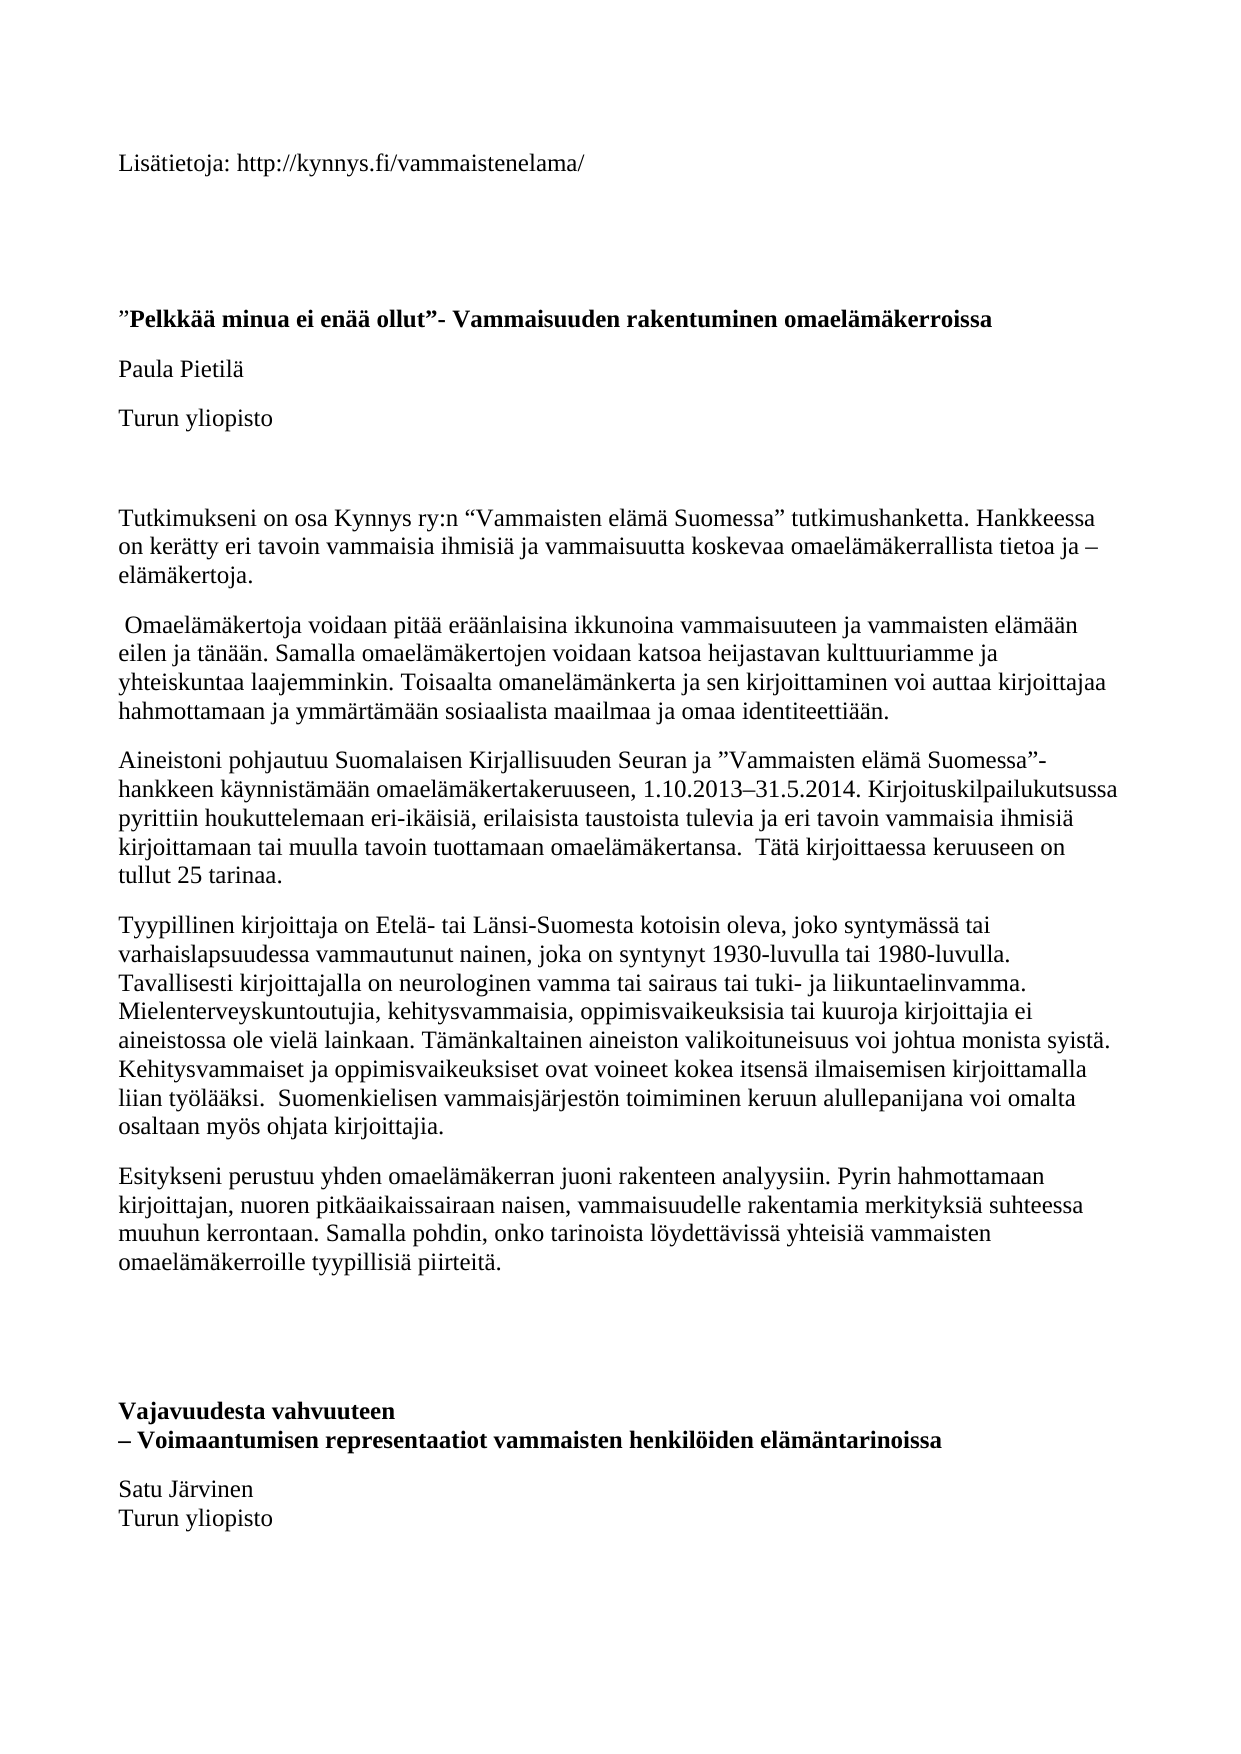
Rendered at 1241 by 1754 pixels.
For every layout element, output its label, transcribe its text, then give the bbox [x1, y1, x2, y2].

text Tutkimukseni on osa Kynnys ry:n “Vammaisten elämä Suomessa” tutkimushanketta. Hankkeessa on kerätty eri tavoin vammaisia ihmisiä ja vammaisuutta koskevaa omaelämäkerrallista tietoa ja – elämäkertoja. [118, 503, 1122, 589]
text Satu Järvinen Turun yliopisto [118, 1474, 1122, 1560]
text Aineistoni pohjautuu Suomalaisen Kirjallisuuden Seuran ja ”Vammaisten elämä Suomessa”-hankkeen käynnistämään omaelämäkertakeruuseen, 1.10.2013–31.5.2014. Kirjoituskilpailukutsussa pyrittiin houkuttelemaan eri-ikäisiä, erilaisista taustoista tulevia ja eri tavoin vammaisia ihmisiä kirjoittamaan tai muulla tavoin tuottamaan omaelämäkertansa. Tätä kirjoittaessa keruuseen on tullut 25 tarinaa. [118, 746, 1122, 889]
text Paula Pietilä [118, 354, 1122, 383]
text Vajavuudesta vahvuuteen – Voimaantumisen representaatiot vammaisten henkilöiden elämäntarinoissa [118, 1396, 1122, 1453]
text Lisätietoja: http://kynnys.fi/vammaistenelama/ [118, 148, 1122, 176]
text Tyypillinen kirjoittaja on Etelä- tai Länsi-Suomesta kotoisin oleva, joko syntymässä tai varhaislapsuudessa vammautunut nainen, joka on syntynyt 1930-luvulla tai 1980-luvulla. Tavallisesti kirjoittajalla on neurologinen vamma tai sairaus tai tuki- ja liikuntaelinvamma. Mielenterveyskuntoutujia, kehitysvammaisia, oppimisvaikeuksisia tai kuuroja kirjoittajia ei aineistossa ole vielä lainkaan. Tämänkaltainen aineiston valikoituneisuus voi johtua monista syistä. Kehitysvammaiset ja oppimisvaikeuksiset ovat voineet kokea itsensä ilmaisemisen kirjoittamalla liian työlääksi. Suomenkielisen vammaisjärjestön toimiminen keruun alullepanijana voi omalta osaltaan myös ohjata kirjoittajia. [118, 910, 1122, 1140]
text Omaelämäkertoja voidaan pitää eräänlaisina ikkunoina vammaisuuteen ja vammaisten elämään eilen ja tänään. Samalla omaelämäkertojen voidaan katsoa heijastavan kulttuuriamme ja yhteiskuntaa laajemminkin. Toisaalta omanelämänkerta ja sen kirjoittaminen voi auttaa kirjoittajaa hahmottamaan ja ymmärtämään sosiaalista maailmaa ja omaa identiteettiään. [118, 610, 1122, 725]
text ”Pelkkää minua ei enää ollut”- Vammaisuuden rakentuminen omaelämäkerroissa [118, 304, 1122, 333]
text Turun yliopisto [118, 403, 1122, 432]
text Esitykseni perustuu yhden omaelämäkerran juoni rakenteen analyysiin. Pyrin hahmottamaan kirjoittajan, nuoren pitkäaikaissairaan naisen, vammaisuudelle rakentamia merkityksiä suhteessa muuhun kerrontaan. Samalla pohdin, onko tarinoista löydettävissä yhteisiä vammaisten omaelämäkerroille tyypillisiä piirteitä. [118, 1161, 1122, 1276]
